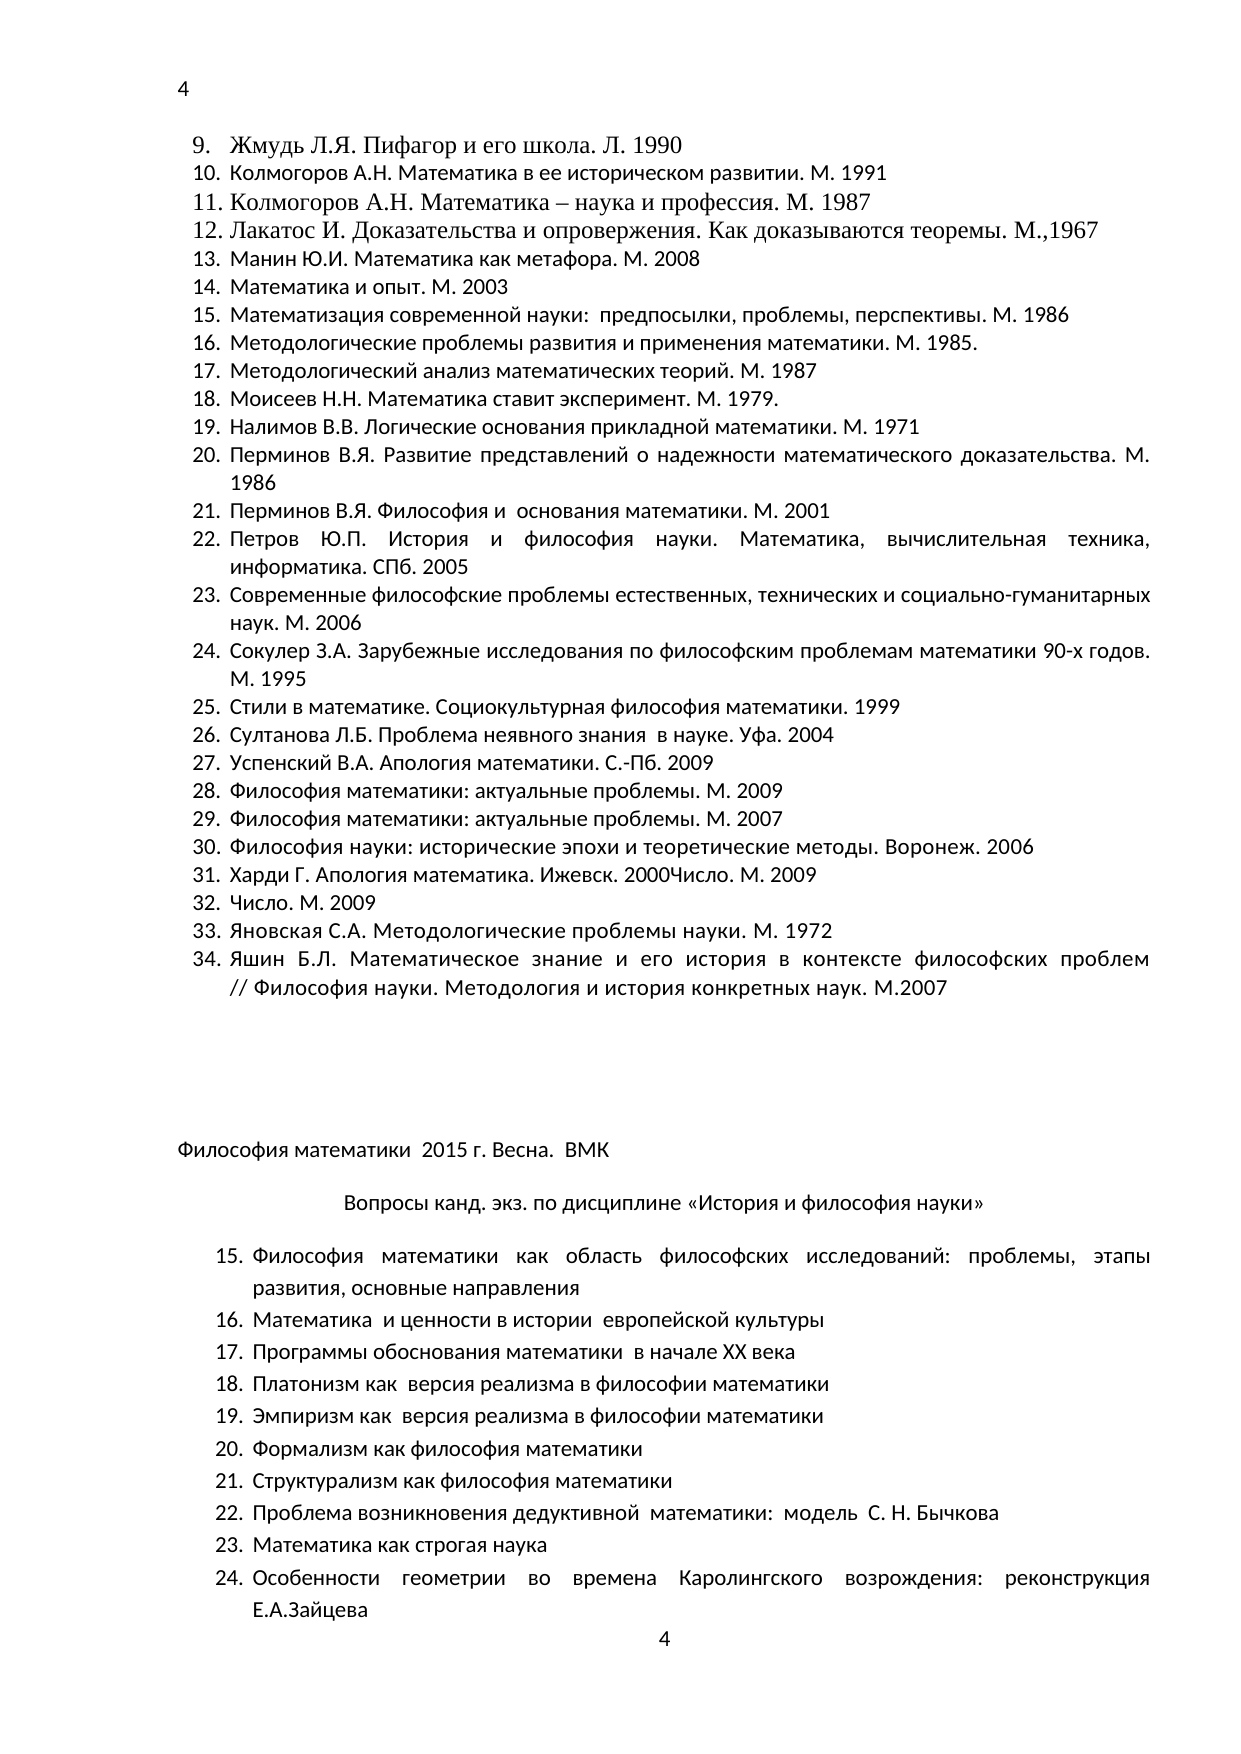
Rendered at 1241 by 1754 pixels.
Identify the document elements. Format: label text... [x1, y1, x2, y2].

list Философия науки: исторические эпохи и теоретические методы. Воронеж. 2006 [192, 832, 1152, 861]
list Эмпиризм как версия реализма в философии математики [215, 1402, 1152, 1430]
list Успенский В.А. Апология математики. С.-Пб. 2009 [192, 748, 1152, 776]
list Число. М. 2009 [192, 888, 1152, 917]
list Математика как строгая наука [215, 1530, 1152, 1558]
list Колмогоров А.Н. Математика – наука и профессия. М. 1987 [192, 187, 1152, 215]
text Вопросы канд. экз. по дисциплине «История и философия науки» [177, 1188, 1152, 1216]
list Математика и опыт. М. 2003 [192, 272, 1152, 300]
list Жмудь Л.Я. Пифагор и его школа. Л. 1990 [192, 130, 1152, 158]
list Методологический анализ математических теорий. М. 1987 [192, 356, 1152, 384]
list Лакатос И. Доказательства и опровержения. Как доказываются теоремы. М.,1967 [192, 215, 1152, 244]
list Яшин Б.Л. Математическое знание и его история в контексте философских проблем // Философия науки. Методология и история конкретных наук. М.2007 [192, 944, 1152, 1001]
list Колмогоров А.Н. Математика в ее историческом развитии. М. 1991 [192, 158, 1152, 187]
list Харди Г. Апология математика. Ижевск. 2000Число. М. 2009 [192, 861, 1152, 888]
list Проблема возникновения дедуктивной математики: модель С. Н. Бычкова [215, 1498, 1152, 1526]
list Перминов В.Я. Развитие представлений о надежности математического доказательства. М. 1986 [192, 440, 1152, 496]
list Стили в математике. Социокультурная философия математики. 1999 [192, 692, 1152, 720]
list Перминов В.Я. Философия и основания математики. М. 2001 [192, 496, 1152, 524]
list Манин Ю.И. Математика как метафора. М. 2008 [192, 244, 1152, 272]
list Математика и ценности в истории европейской культуры [215, 1305, 1152, 1333]
list Платонизм как версия реализма в философии математики [215, 1369, 1152, 1397]
list Моисеев Н.Н. Математика ставит эксперимент. М. 1979. [192, 384, 1152, 412]
list Философия математики: актуальные проблемы. М. 2007 [192, 804, 1152, 832]
list Сокулер З.А. Зарубежные исследования по философским проблемам математики 90-х годов. М. 1995 [192, 636, 1152, 692]
list Структурализм как философия математики [215, 1466, 1152, 1494]
list Яновская С.А. Методологические проблемы науки. М. 1972 [192, 917, 1152, 944]
list Султанова Л.Б. Проблема неявного знания в науке. Уфа. 2004 [192, 720, 1152, 748]
list Формализм как философия математики [215, 1434, 1152, 1462]
list Петров Ю.П. История и философия науки. Математика, вычислительная техника, информатика. СПб. 2005 [192, 524, 1152, 580]
list Математизация современной науки: предпосылки, проблемы, перспективы. М. 1986 [192, 300, 1152, 328]
list Методологические проблемы развития и применения математики. М. 1985. [192, 328, 1152, 356]
list Философия математики: актуальные проблемы. М. 2009 [192, 776, 1152, 804]
list Налимов В.В. Логические основания прикладной математики. М. 1971 [192, 412, 1152, 440]
list Современные философские проблемы естественных, технических и социально-гуманитарных наук. М. 2006 [192, 580, 1152, 636]
text Философия математики 2015 г. Весна. ВМК [177, 1135, 1152, 1163]
list Философия математики как область философских исследований: проблемы, этапы развития, основные направления [215, 1241, 1152, 1301]
list Программы обоснования математики в начале XX века [215, 1337, 1152, 1365]
list Особенности геометрии во времена Каролингского возрождения: реконструкция Е.А.Зайцева [215, 1563, 1152, 1623]
